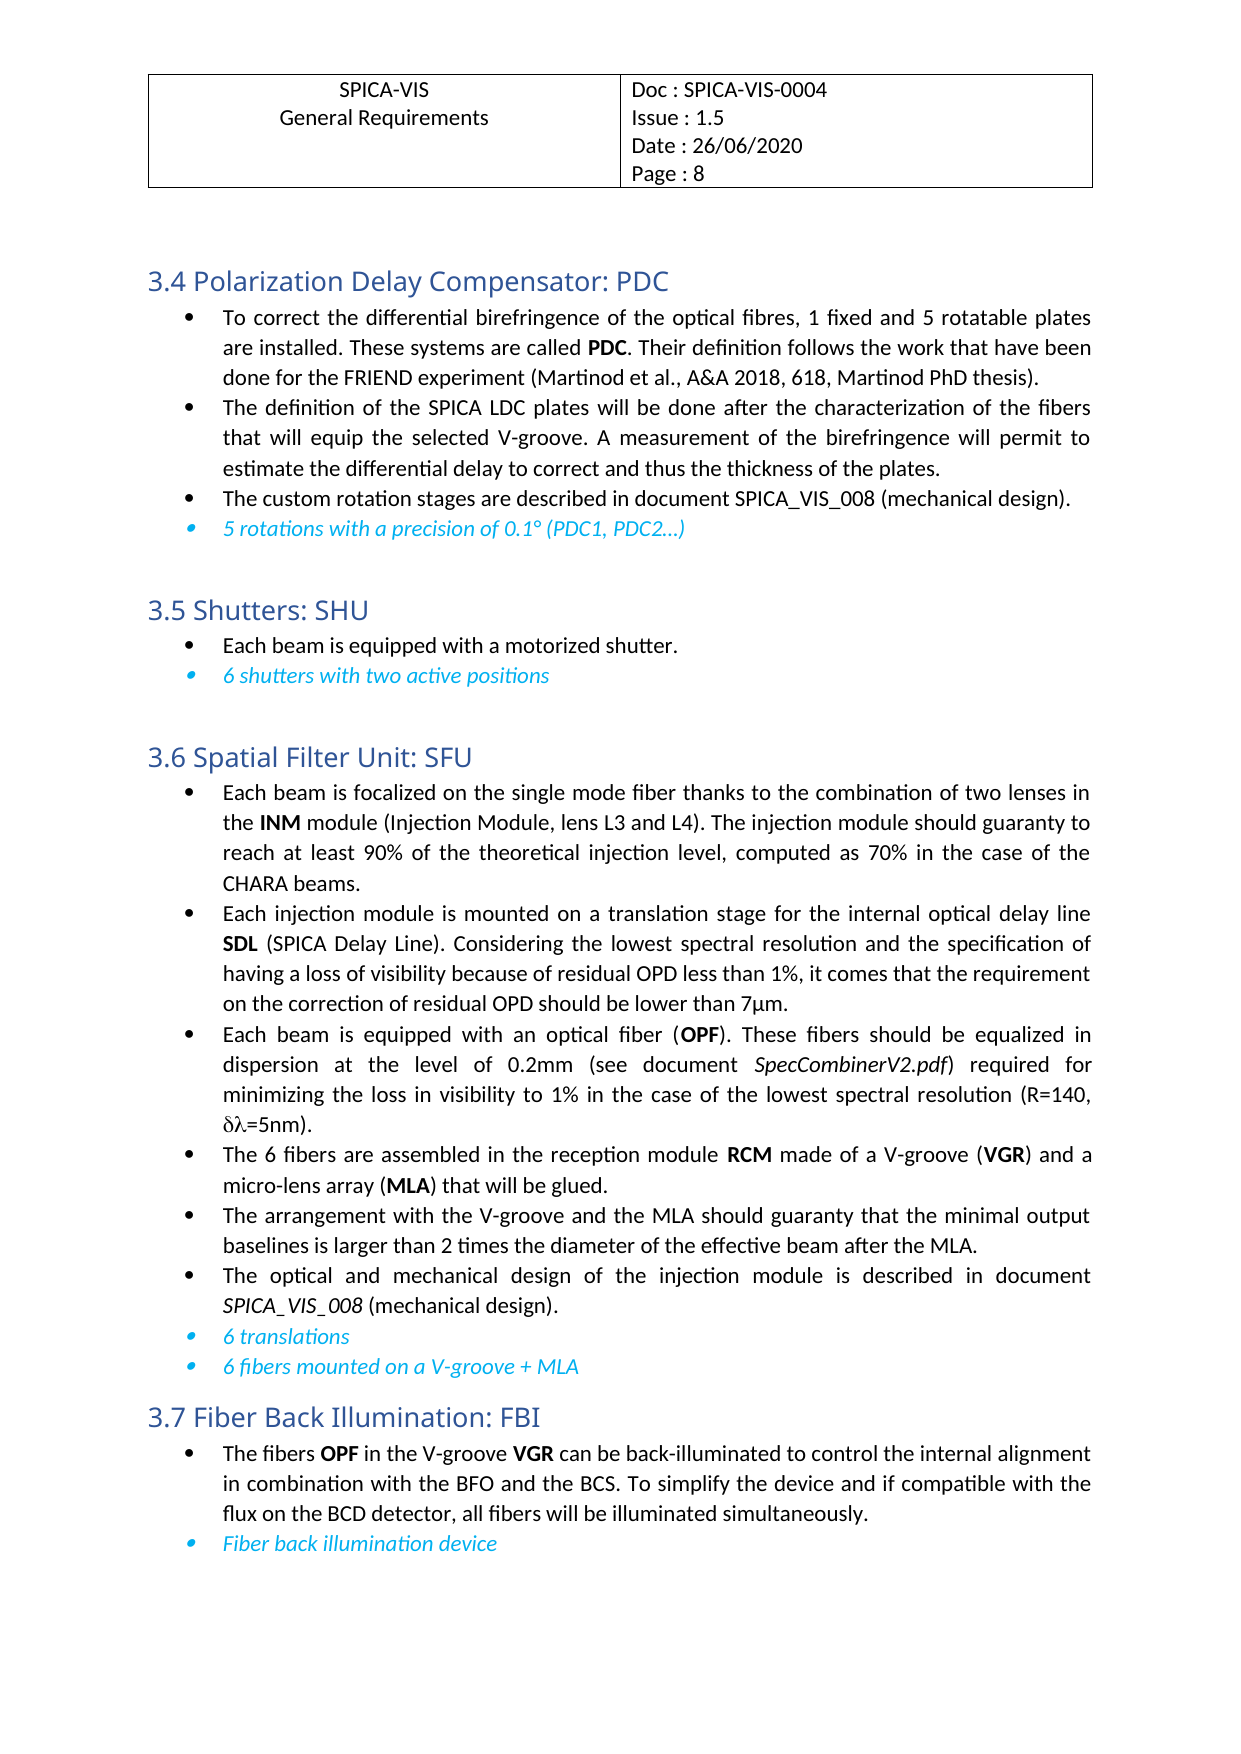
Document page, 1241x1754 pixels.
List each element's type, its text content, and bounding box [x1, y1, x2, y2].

list Fiber back illumination device [185, 1529, 1093, 1557]
list 6 translations [185, 1322, 1093, 1350]
list The optical and mechanical design of the injection module is described in document SPICA_VIS_008 (mechanical design). [185, 1261, 1093, 1319]
list The definition of the SPICA LDC plates will be done after the characterization of the fibers that will equip the selected V-groove. A measurement of the birefringence will permit to estimate the differential delay to correct and thus the thickness of the plates. [185, 393, 1093, 482]
list The 6 fibers are assembled in the reception module RCM made of a V-groove (VGR) and a micro-lens array (MLA) that will be glued. [185, 1141, 1093, 1199]
list The arrangement with the V-groove and the MLA should guaranty that the minimal output baselines is larger than 2 times the diameter of the effective beam after the MLA. [185, 1201, 1093, 1259]
list Each beam is equipped with an optical fiber (OPF). These fibers should be equalized in dispersion at the level of 0.2mm (see document SpecCombinerV2.pdf) required for minimizing the loss in visibility to 1% in the case of the lowest spectral resolution (R=140, =5nm). [185, 1020, 1093, 1138]
list 5 rotations with a precision of 0.1° (PDC1, PDC2…) [185, 514, 1093, 542]
subtitle 3.5 Shutters: SHU [148, 591, 1093, 628]
list Each beam is equipped with a motorized shutter. [185, 631, 1093, 659]
list To correct the differential birefringence of the optical fibres, 1 fixed and 5 rotatable plates are installed. These systems are called PDC. Their definition follows the work that have been done for the FRIEND experiment (Martinod et al., A&A 2018, 618, Martinod PhD thesis). [185, 303, 1093, 391]
subtitle 3.4 Polarization Delay Compensator: PDC [148, 263, 1093, 300]
list 6 fibers mounted on a V-groove + MLA [185, 1352, 1093, 1380]
subtitle 3.6 Spatial Filter Unit: SFU [148, 738, 1093, 775]
list 6 shutters with two active positions [185, 661, 1093, 689]
list The custom rotation stages are described in document SPICA_VIS_008 (mechanical design). [185, 484, 1093, 512]
list The fibers OPF in the V-groove VGR can be back-illuminated to control the internal alignment in combination with the BFO and the BCS. To simplify the device and if compatible with the flux on the BCD detector, all fibers will be illuminated simultaneously. [185, 1439, 1093, 1527]
list Each beam is focalized on the single mode fiber thanks to the combination of two lenses in the INM module (Injection Module, lens L3 and L4). The injection module should guaranty to reach at least 90% of the theoretical injection level, computed as 70% in the case of the CHARA beams. [185, 778, 1093, 897]
list Each injection module is mounted on a translation stage for the internal optical delay line SDL (SPICA Delay Line). Considering the lowest spectral resolution and the specification of having a loss of visibility because of residual OPD less than 1%, it comes that the requirement on the correction of residual OPD should be lower than 7µm. [185, 899, 1093, 1017]
subtitle 3.7 Fiber Back Illumination: FBI [148, 1399, 1093, 1436]
